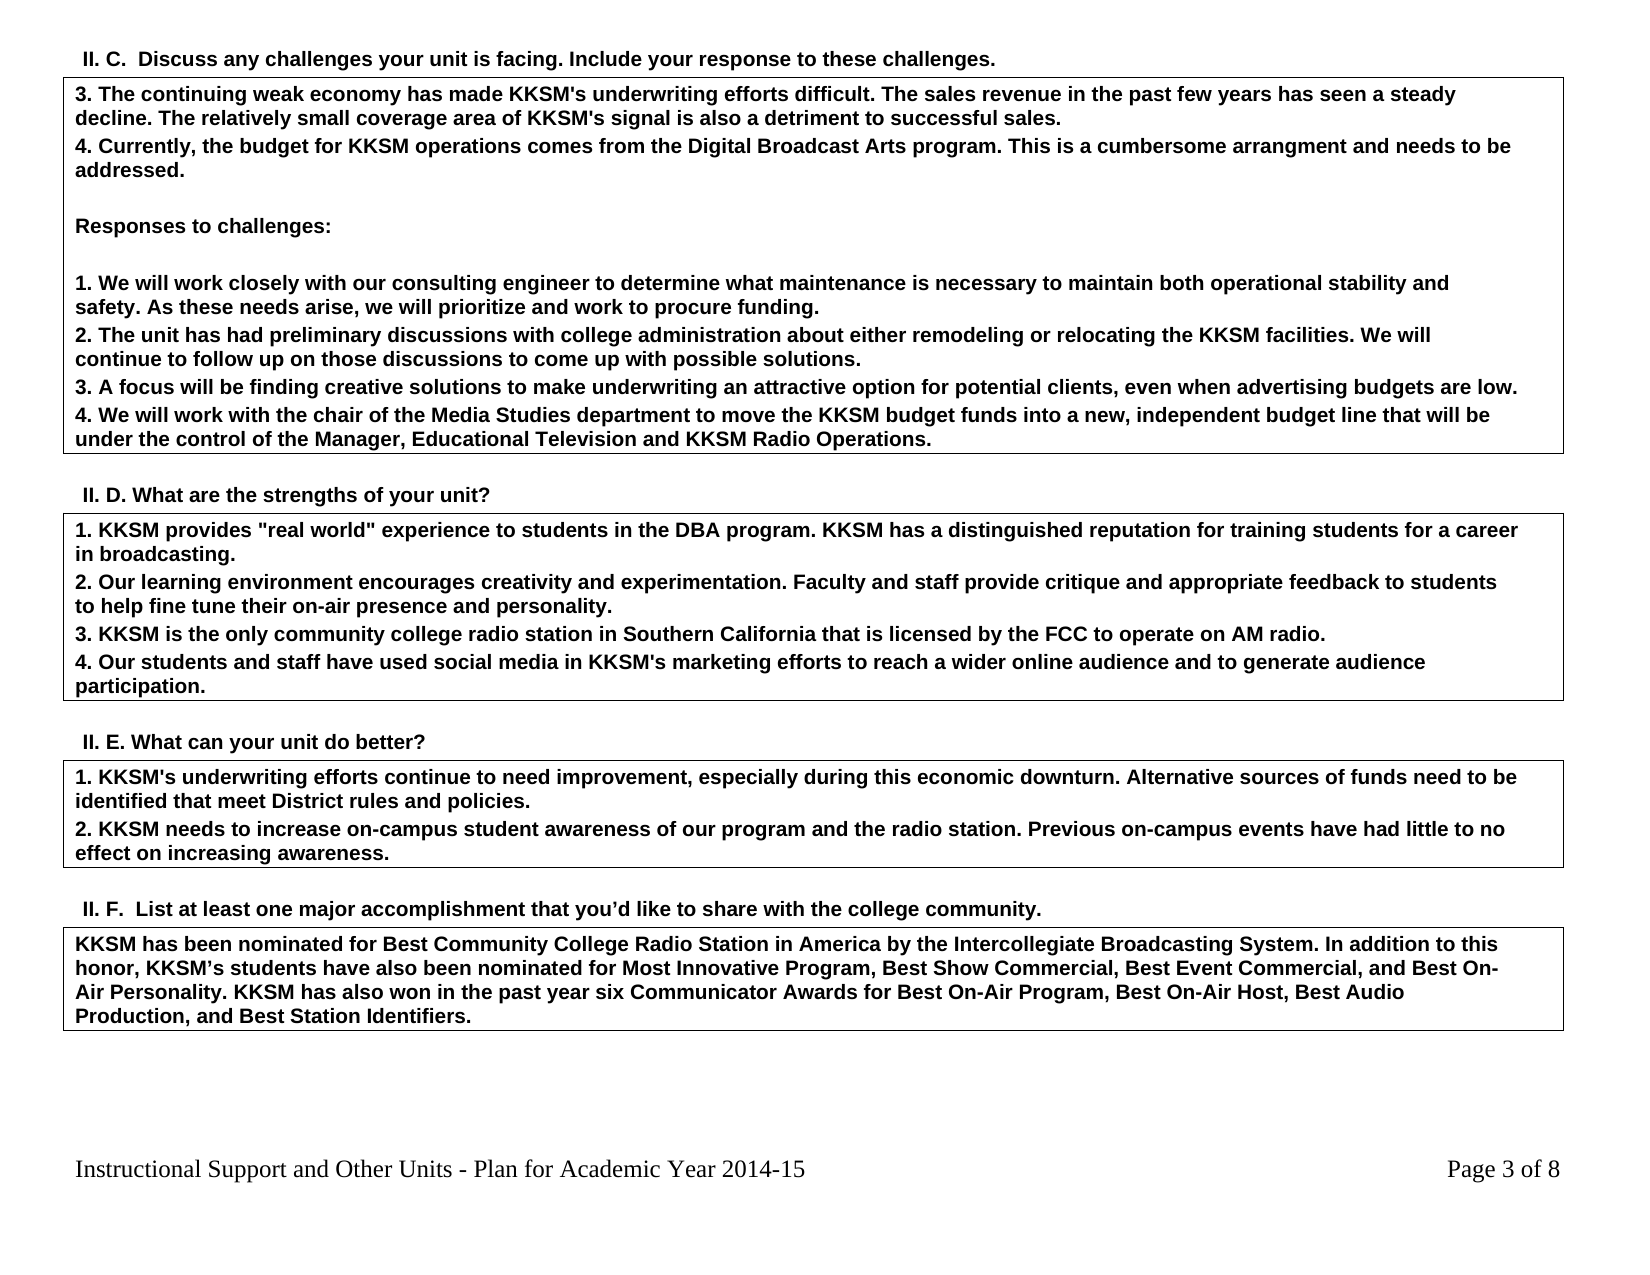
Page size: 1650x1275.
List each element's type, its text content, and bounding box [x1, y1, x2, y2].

table_header II. F. List at least one major accomplishment that you’d like to share with the college community. [64, 897, 1564, 927]
table_cell 1. KKSM provides "real world" experience to students in the DBA program. KKSM has a distinguished reputation for training students for a career in broadcasting. 2. Our learning environment encourages creativity and experimentation. Faculty and staff provide critique and appropriate feedback to students to help fine tune their on-air presence and personality. 3. KKSM is the only community college radio station in Southern California that is licensed by the FCC to operate on AM radio. 4. Our students and staff have used social media in KKSM's marketing efforts to reach a wider online audience and to generate audience participation. [64, 514, 1563, 700]
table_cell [64, 78, 1563, 453]
table_header II. D. What are the strengths of your unit? [64, 483, 1564, 513]
table_header II. C. Discuss any challenges your unit is facing. Include your response to these challenges. [64, 47, 1564, 77]
table_cell 1. KKSM's underwriting efforts continue to need improvement, especially during this economic downturn. Alternative sources of funds need to be identified that meet District rules and policies. 2. KKSM needs to increase on-campus student awareness of our program and the radio station. Previous on-campus events have had little to no effect on increasing awareness. [64, 761, 1563, 867]
table_header II. E. What can your unit do better? [64, 730, 1564, 760]
table_cell KKSM has been nominated for Best Community College Radio Station in America by the Intercollegiate Broadcasting System. In addition to this honor, KKSM’s students have also been nominated for Most Innovative Program, Best Show Commercial, Best Event Commercial, and Best On-Air Personality. KKSM has also won in the past year six Communicator Awards for Best On-Air Program, Best On-Air Host, Best Audio Production, and Best Station Identifiers. [64, 928, 1563, 1030]
